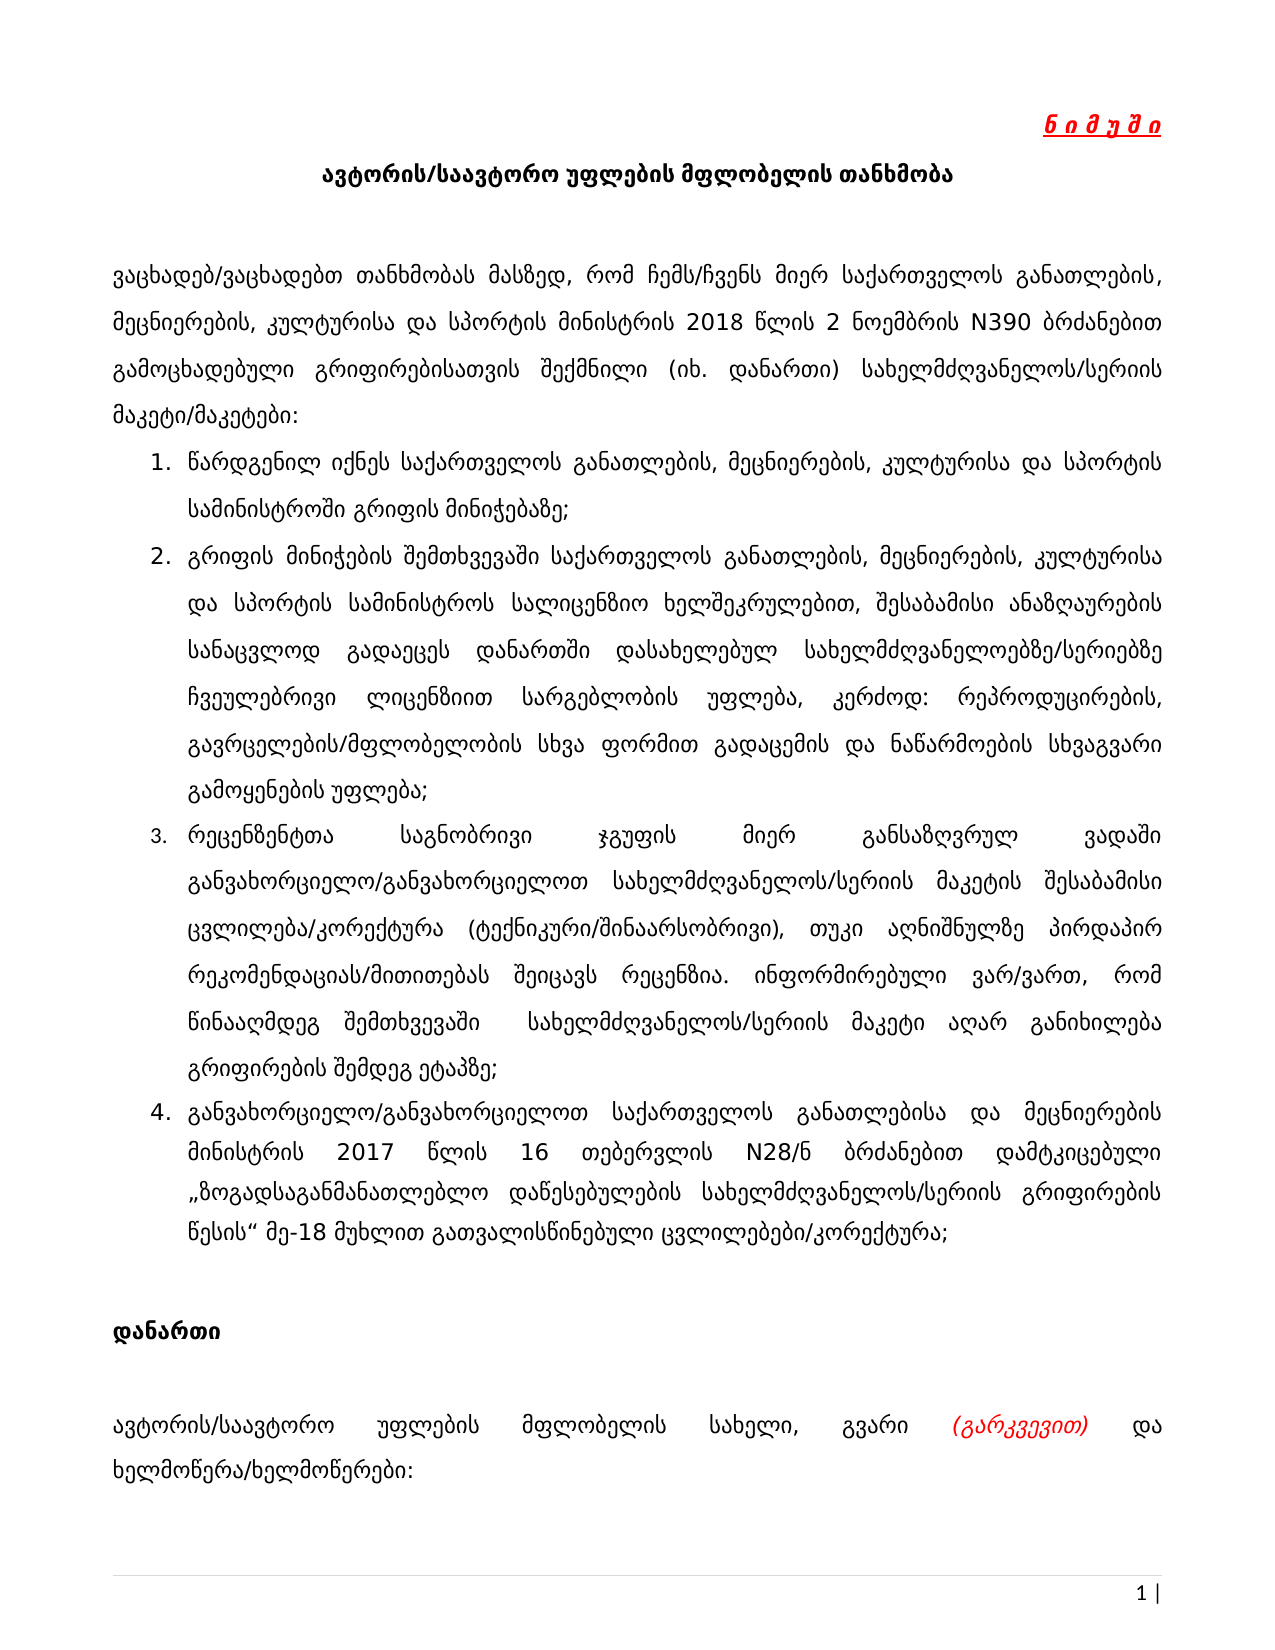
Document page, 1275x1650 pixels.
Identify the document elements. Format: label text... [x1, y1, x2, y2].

list გრიფის მინიჭების შემთხვევაში საქართველოს განათლების, მეცნიერების, კულტურისა და სპორტის სამინისტროს სალიცენზიო ხელშეკრულებით, შესაბამისი ანაზღაურების სანაცვლოდ გადაეცეს დანართში დასახელებულ სახელმძღვანელოებზე/სერიებზე ჩვეულებრივი ლიცენზიით სარგებლობის უფლება, კერძოდ: რეპროდუცირების, გავრცელების/მფლობელობის სხვა ფორმით გადაცემის და ნაწარმოების სხვაგვარი გამოყენების უფლება; [150, 540, 1162, 806]
text ვაცხადებ/ვაცხადებთ თანხმობას მასზედ, რომ ჩემს/ჩვენს მიერ საქართველოს განათლების, მეცნიერების, კულტურისა და სპორტის მინისტრის 2018 წლის 2 ნოემბრის N390 ბრძანებით გამოცხადებული გრიფირებისათვის შექმნილი (იხ. დანართი) სახელმძღვანელოს/სერიის მაკეტი/მაკეტები: [112, 259, 1162, 431]
list წარდგენილ იქნეს საქართველოს განათლების, მეცნიერების, კულტურისა და სპორტის სამინისტროში გრიფის მინიჭებაზე; [150, 446, 1162, 524]
text ნ ი მ უ შ ი [112, 112, 1162, 139]
list განვახორციელო/განვახორციელოთ საქართველოს განათლებისა და მეცნიერების მინისტრის 2017 წლის 16 თებერვლის N28/ნ ბრძანებით დამტკიცებული „ზოგადსაგანმანათლებლო დაწესებულების სახელმძღვანელოს/სერიის გრიფირების წესის“ მე-18 მუხლით გათვალისწინებული ცვლილებები/კორექტურა; [150, 1099, 1162, 1246]
text დანართი [112, 1318, 1162, 1344]
text ავტორის/საავტორო უფლების მფლობელის თანხმობა [112, 158, 1162, 189]
list რეცენზენტთა საგნობრივი ჯგუფის მიერ განსაზღვრულ ვადაში განვახორციელო/განვახორციელოთ სახელმძღვანელოს/სერიის მაკეტის შესაბამისი ცვლილება/კორექტურა (ტექნიკური/შინაარსობრივი), თუკი აღნიშნულზე პირდაპირ რეკომენდაციას/მითითებას შეიცავს რეცენზია. ინფორმირებული ვარ/ვართ, რომ წინააღმდეგ შემთხვევაში სახელმძღვანელოს/სერიის მაკეტი აღარ განიხილება გრიფირების შემდეგ ეტაპზე; [150, 821, 1162, 1084]
